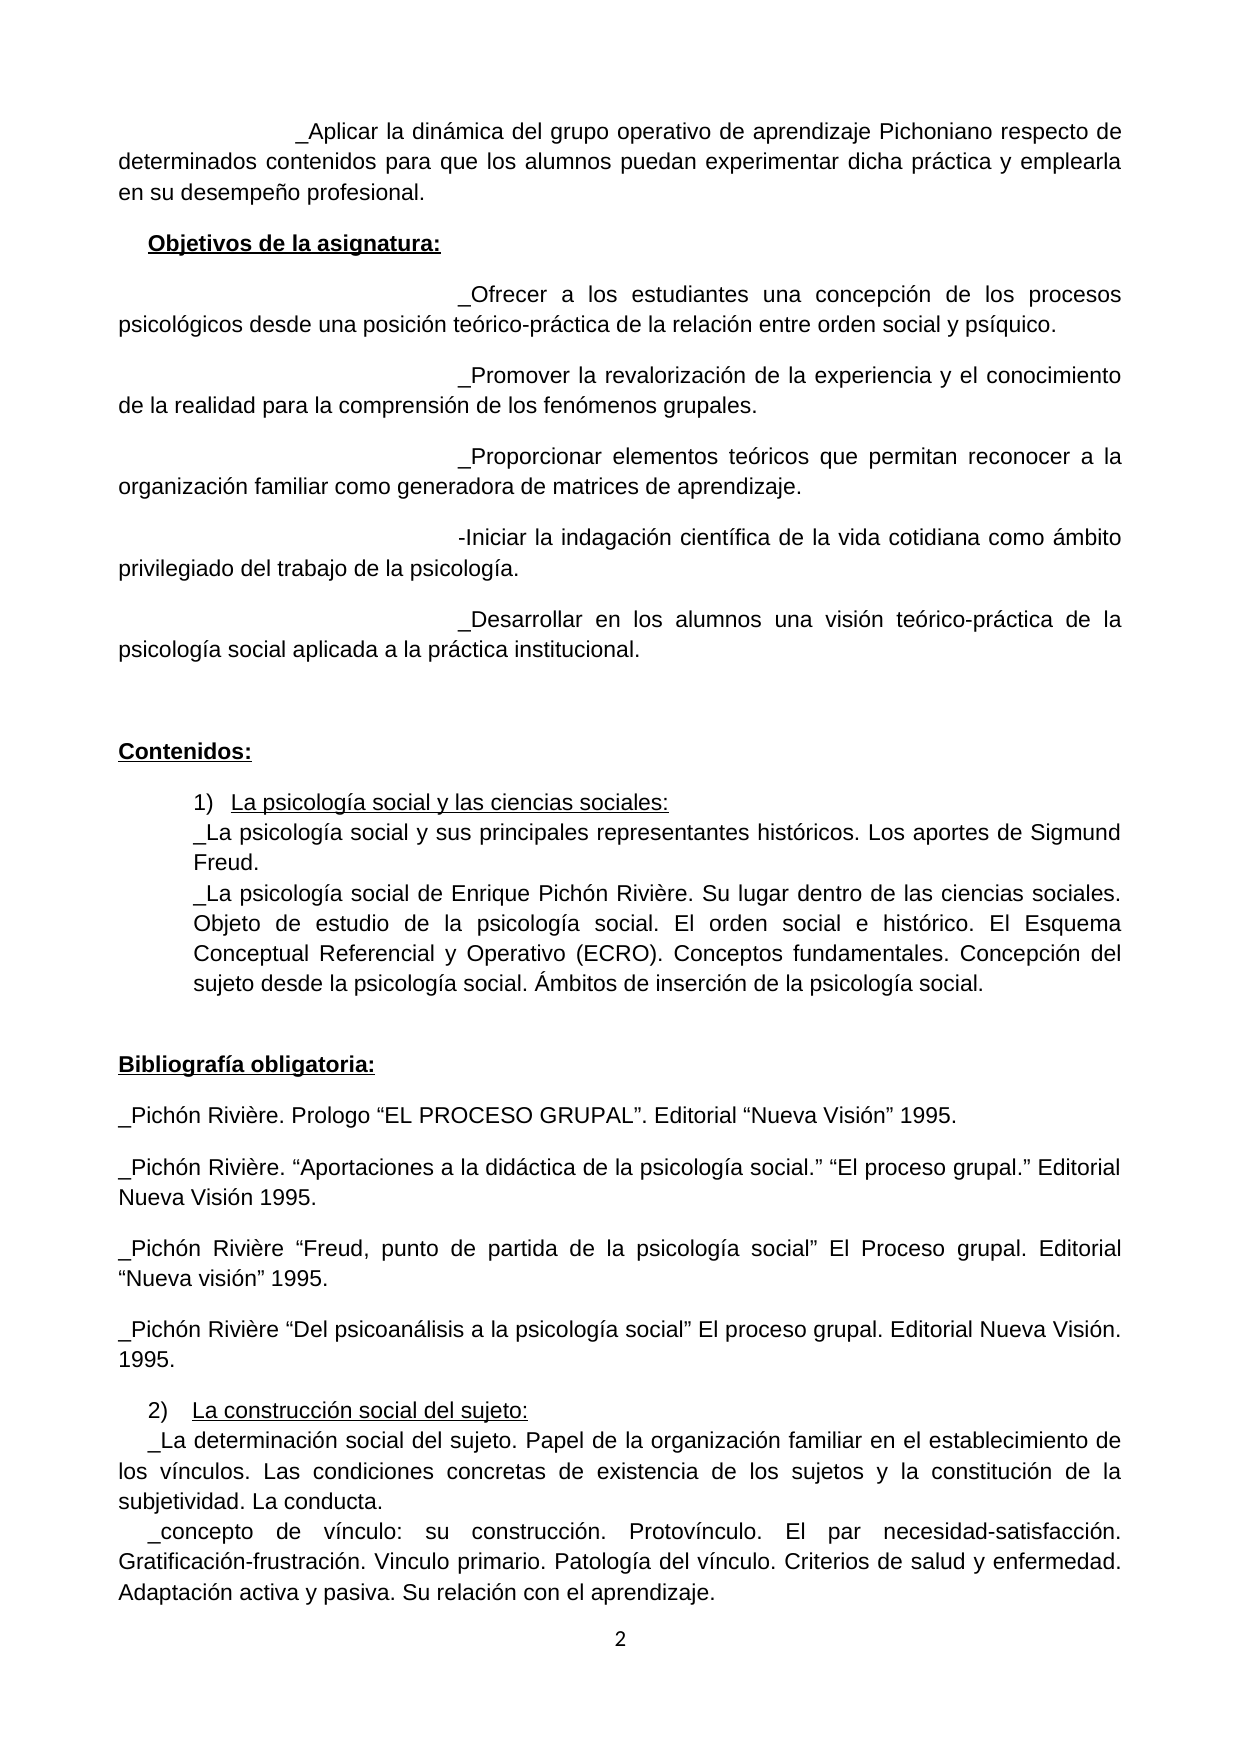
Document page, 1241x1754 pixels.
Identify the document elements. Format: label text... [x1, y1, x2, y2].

text _Pichón Rivière “Del psicoanálisis a la psicología social” El proceso grupal. Editorial Nueva Visión. 1995. [118, 1316, 1122, 1373]
list _La determinación social del sujeto. Papel de la organización familiar en el establecimiento de los vínculos. Las condiciones concretas de existencia de los sujetos y la constitución de la subjetividad. La conducta. [118, 1427, 1122, 1514]
text Contenidos: [118, 738, 1122, 764]
text -Iniciar la indagación científica de la vida cotidiana como ámbito privilegiado del trabajo de la psicología. [118, 524, 1122, 581]
text _Pichón Rivière “Freud, punto de partida de la psicología social” El Proceso grupal. Editorial “Nueva visión” 1995. [118, 1235, 1122, 1291]
text _Promover la revalorización de la experiencia y el conocimiento de la realidad para la comprensión de los fenómenos grupales. [118, 362, 1122, 418]
text _Aplicar la dinámica del grupo operativo de aprendizaje Pichoniano respecto de determinados contenidos para que los alumnos puedan experimentar dicha práctica y emplearla en su desempeño profesional. [118, 118, 1122, 205]
list La psicología social y las ciencias sociales: [193, 789, 1122, 815]
text Objetivos de la asignatura: [118, 229, 1122, 256]
text _Ofrecer a los estudiantes una concepción de los procesos psicológicos desde una posición teórico-práctica de la relación entre orden social y psíquico. [118, 281, 1122, 337]
list _concepto de vínculo: su construcción. Protovínculo. El par necesidad-satisfacción. Gratificación-frustración. Vinculo primario. Patología del vínculo. Criterios de salud y enfermedad. Adaptación activa y pasiva. Su relación con el aprendizaje. [118, 1518, 1122, 1605]
text _Desarrollar en los alumnos una visión teórico-práctica de la psicología social aplicada a la práctica institucional. [118, 606, 1122, 662]
list _La psicología social y sus principales representantes históricos. Los aportes de Sigmund Freud. [193, 819, 1122, 876]
text _Pichón Rivière. Prologo “EL PROCESO GRUPAL”. Editorial “Nueva Visión” 1995. [118, 1102, 1122, 1129]
text _Pichón Rivière. “Aportaciones a la didáctica de la psicología social.” “El proceso grupal.” Editorial Nueva Visión 1995. [118, 1153, 1122, 1210]
list La construcción social del sujeto: [118, 1397, 1122, 1424]
list _La psicología social de Enrique Pichón Rivière. Su lugar dentro de las ciencias sociales. Objeto de estudio de la psicología social. El orden social e histórico. El Esquema Conceptual Referencial y Operativo (ECRO). Conceptos fundamentales. Concepción del sujeto desde la psicología social. Ámbitos de inserción de la psicología social. [193, 879, 1122, 997]
text Bibliografía obligatoria: [118, 1051, 1122, 1078]
text _Proporcionar elementos teóricos que permitan reconocer a la organización familiar como generadora de matrices de aprendizaje. [118, 443, 1122, 500]
